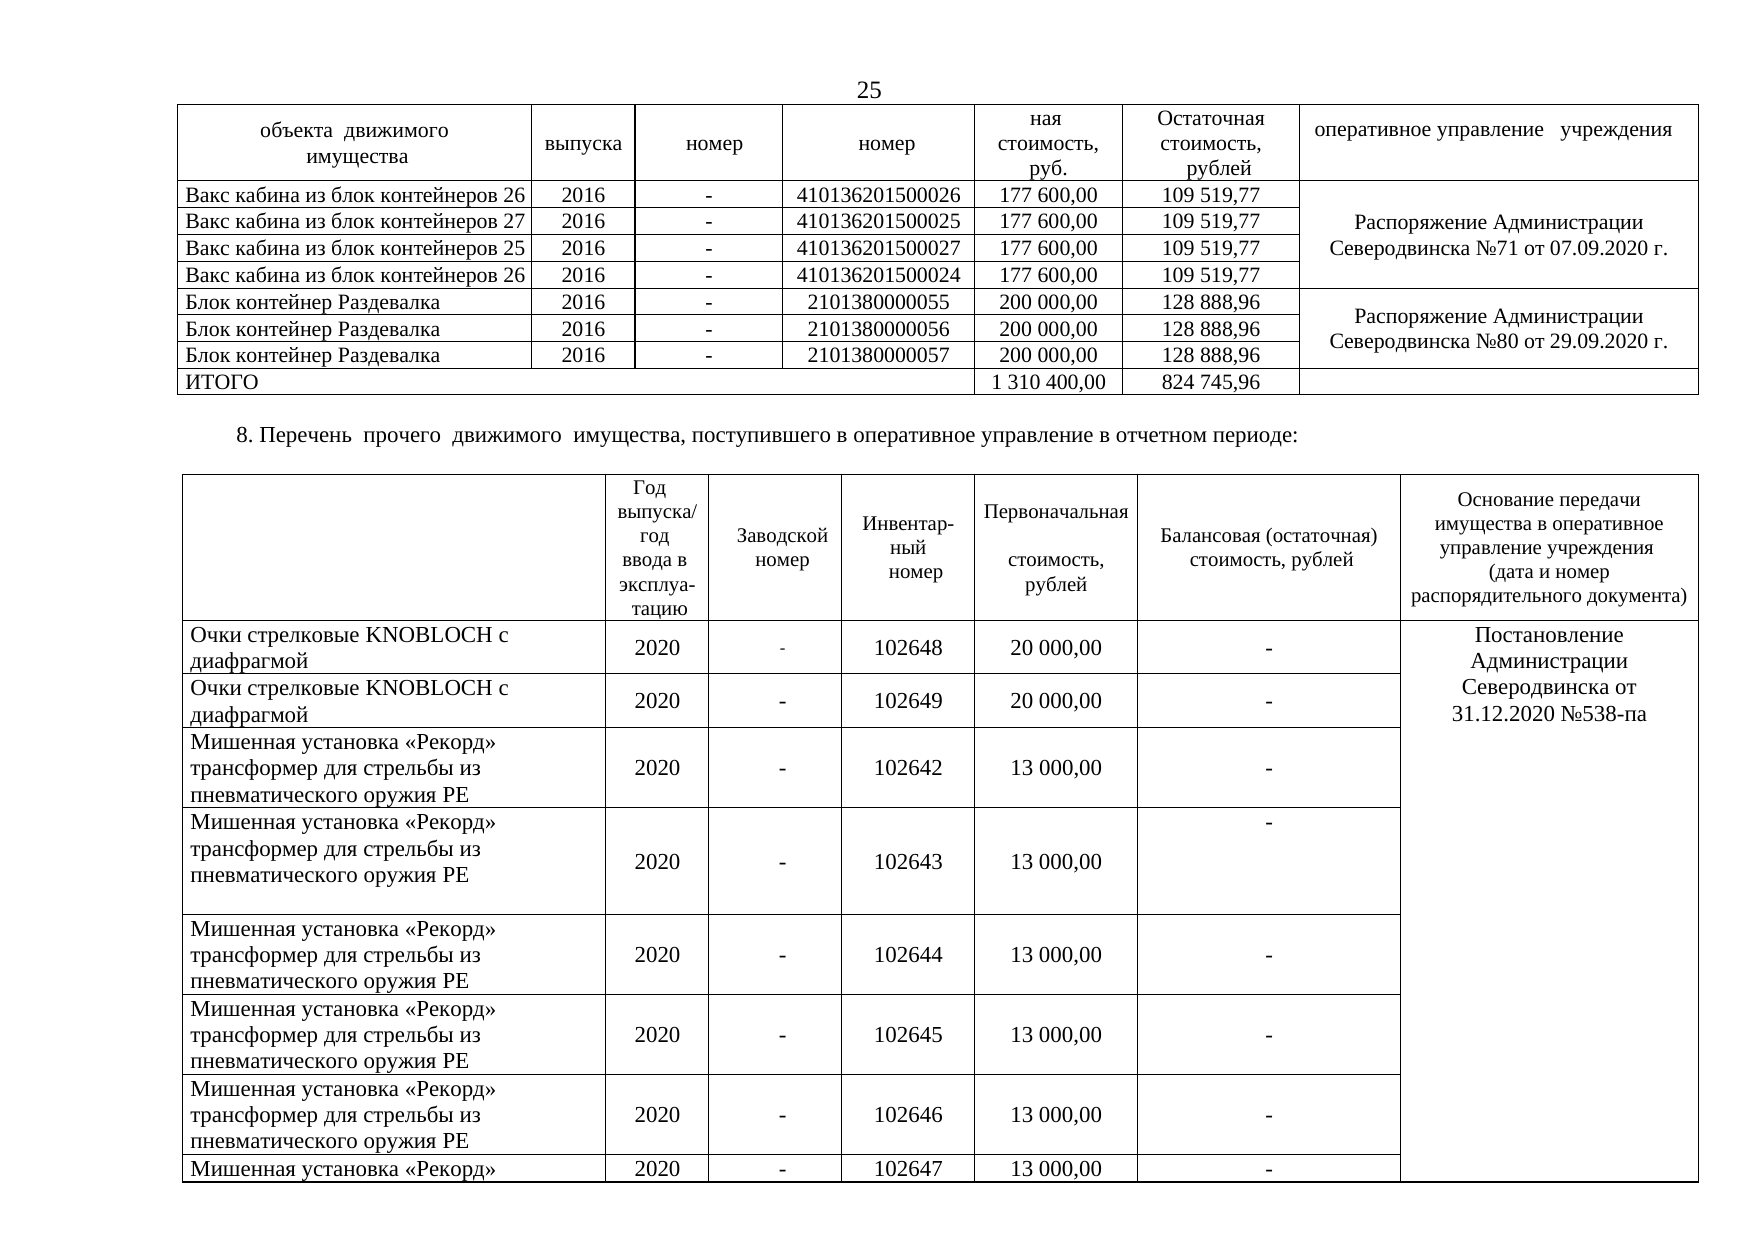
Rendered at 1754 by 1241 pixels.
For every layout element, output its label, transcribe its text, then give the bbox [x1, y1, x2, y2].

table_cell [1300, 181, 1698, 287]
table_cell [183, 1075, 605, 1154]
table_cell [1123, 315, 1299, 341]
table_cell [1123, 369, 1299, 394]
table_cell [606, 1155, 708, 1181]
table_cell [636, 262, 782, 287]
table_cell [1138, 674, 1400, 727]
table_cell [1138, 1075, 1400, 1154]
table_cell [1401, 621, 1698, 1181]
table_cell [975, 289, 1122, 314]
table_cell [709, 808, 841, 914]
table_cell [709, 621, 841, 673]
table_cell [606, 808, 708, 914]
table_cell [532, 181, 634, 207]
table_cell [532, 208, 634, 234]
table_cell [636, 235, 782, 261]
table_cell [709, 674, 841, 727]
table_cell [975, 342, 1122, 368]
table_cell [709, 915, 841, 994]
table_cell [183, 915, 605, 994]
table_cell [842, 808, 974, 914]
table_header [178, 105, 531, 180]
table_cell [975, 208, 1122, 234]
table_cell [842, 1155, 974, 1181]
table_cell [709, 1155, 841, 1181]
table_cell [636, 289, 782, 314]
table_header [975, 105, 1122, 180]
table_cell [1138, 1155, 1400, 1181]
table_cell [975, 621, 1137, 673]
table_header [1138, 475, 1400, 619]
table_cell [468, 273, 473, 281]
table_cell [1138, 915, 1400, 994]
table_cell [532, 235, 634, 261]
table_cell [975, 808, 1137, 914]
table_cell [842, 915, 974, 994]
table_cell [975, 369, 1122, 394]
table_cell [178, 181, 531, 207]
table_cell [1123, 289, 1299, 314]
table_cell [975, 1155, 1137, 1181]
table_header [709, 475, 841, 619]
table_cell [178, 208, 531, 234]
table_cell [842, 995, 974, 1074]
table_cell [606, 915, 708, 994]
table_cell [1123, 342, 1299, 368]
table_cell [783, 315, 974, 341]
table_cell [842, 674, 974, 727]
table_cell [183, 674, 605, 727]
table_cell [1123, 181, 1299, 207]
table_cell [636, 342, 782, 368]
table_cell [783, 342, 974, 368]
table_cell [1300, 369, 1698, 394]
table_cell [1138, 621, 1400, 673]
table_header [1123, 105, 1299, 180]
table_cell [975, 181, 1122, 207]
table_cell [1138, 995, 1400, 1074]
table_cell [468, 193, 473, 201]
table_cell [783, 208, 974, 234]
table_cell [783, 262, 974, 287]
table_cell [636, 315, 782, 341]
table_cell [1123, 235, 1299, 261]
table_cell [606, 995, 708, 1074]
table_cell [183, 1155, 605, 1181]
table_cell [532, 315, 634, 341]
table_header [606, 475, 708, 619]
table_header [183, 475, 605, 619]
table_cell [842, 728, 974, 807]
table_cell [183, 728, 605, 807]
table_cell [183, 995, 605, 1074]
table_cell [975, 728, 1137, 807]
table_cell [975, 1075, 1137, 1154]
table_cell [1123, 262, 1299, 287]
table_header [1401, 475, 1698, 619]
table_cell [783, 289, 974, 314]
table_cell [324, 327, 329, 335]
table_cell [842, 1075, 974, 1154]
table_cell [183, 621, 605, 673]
text 8. Перечень прочего движимого имущества, поступившего в оперативное управление в отчетном периоде: [162, 421, 1650, 448]
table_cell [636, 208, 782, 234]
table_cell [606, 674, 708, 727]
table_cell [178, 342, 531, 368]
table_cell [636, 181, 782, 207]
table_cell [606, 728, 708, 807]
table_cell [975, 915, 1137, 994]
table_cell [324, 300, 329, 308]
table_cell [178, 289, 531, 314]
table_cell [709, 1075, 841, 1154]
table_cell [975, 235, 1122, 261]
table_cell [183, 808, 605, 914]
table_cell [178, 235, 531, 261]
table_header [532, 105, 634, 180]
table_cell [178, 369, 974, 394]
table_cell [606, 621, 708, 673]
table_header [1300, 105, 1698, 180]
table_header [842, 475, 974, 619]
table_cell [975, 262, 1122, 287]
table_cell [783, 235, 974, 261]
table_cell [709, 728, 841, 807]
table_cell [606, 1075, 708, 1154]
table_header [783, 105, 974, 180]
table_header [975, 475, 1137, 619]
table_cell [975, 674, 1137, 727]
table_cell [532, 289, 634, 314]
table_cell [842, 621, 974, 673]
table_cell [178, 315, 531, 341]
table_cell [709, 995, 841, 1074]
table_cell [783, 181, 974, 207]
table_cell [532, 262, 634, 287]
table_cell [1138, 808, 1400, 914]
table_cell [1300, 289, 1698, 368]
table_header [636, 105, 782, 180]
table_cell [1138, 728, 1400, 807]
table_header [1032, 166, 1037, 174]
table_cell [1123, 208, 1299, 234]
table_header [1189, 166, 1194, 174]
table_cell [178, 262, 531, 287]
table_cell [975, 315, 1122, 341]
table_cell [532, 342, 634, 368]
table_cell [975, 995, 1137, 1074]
